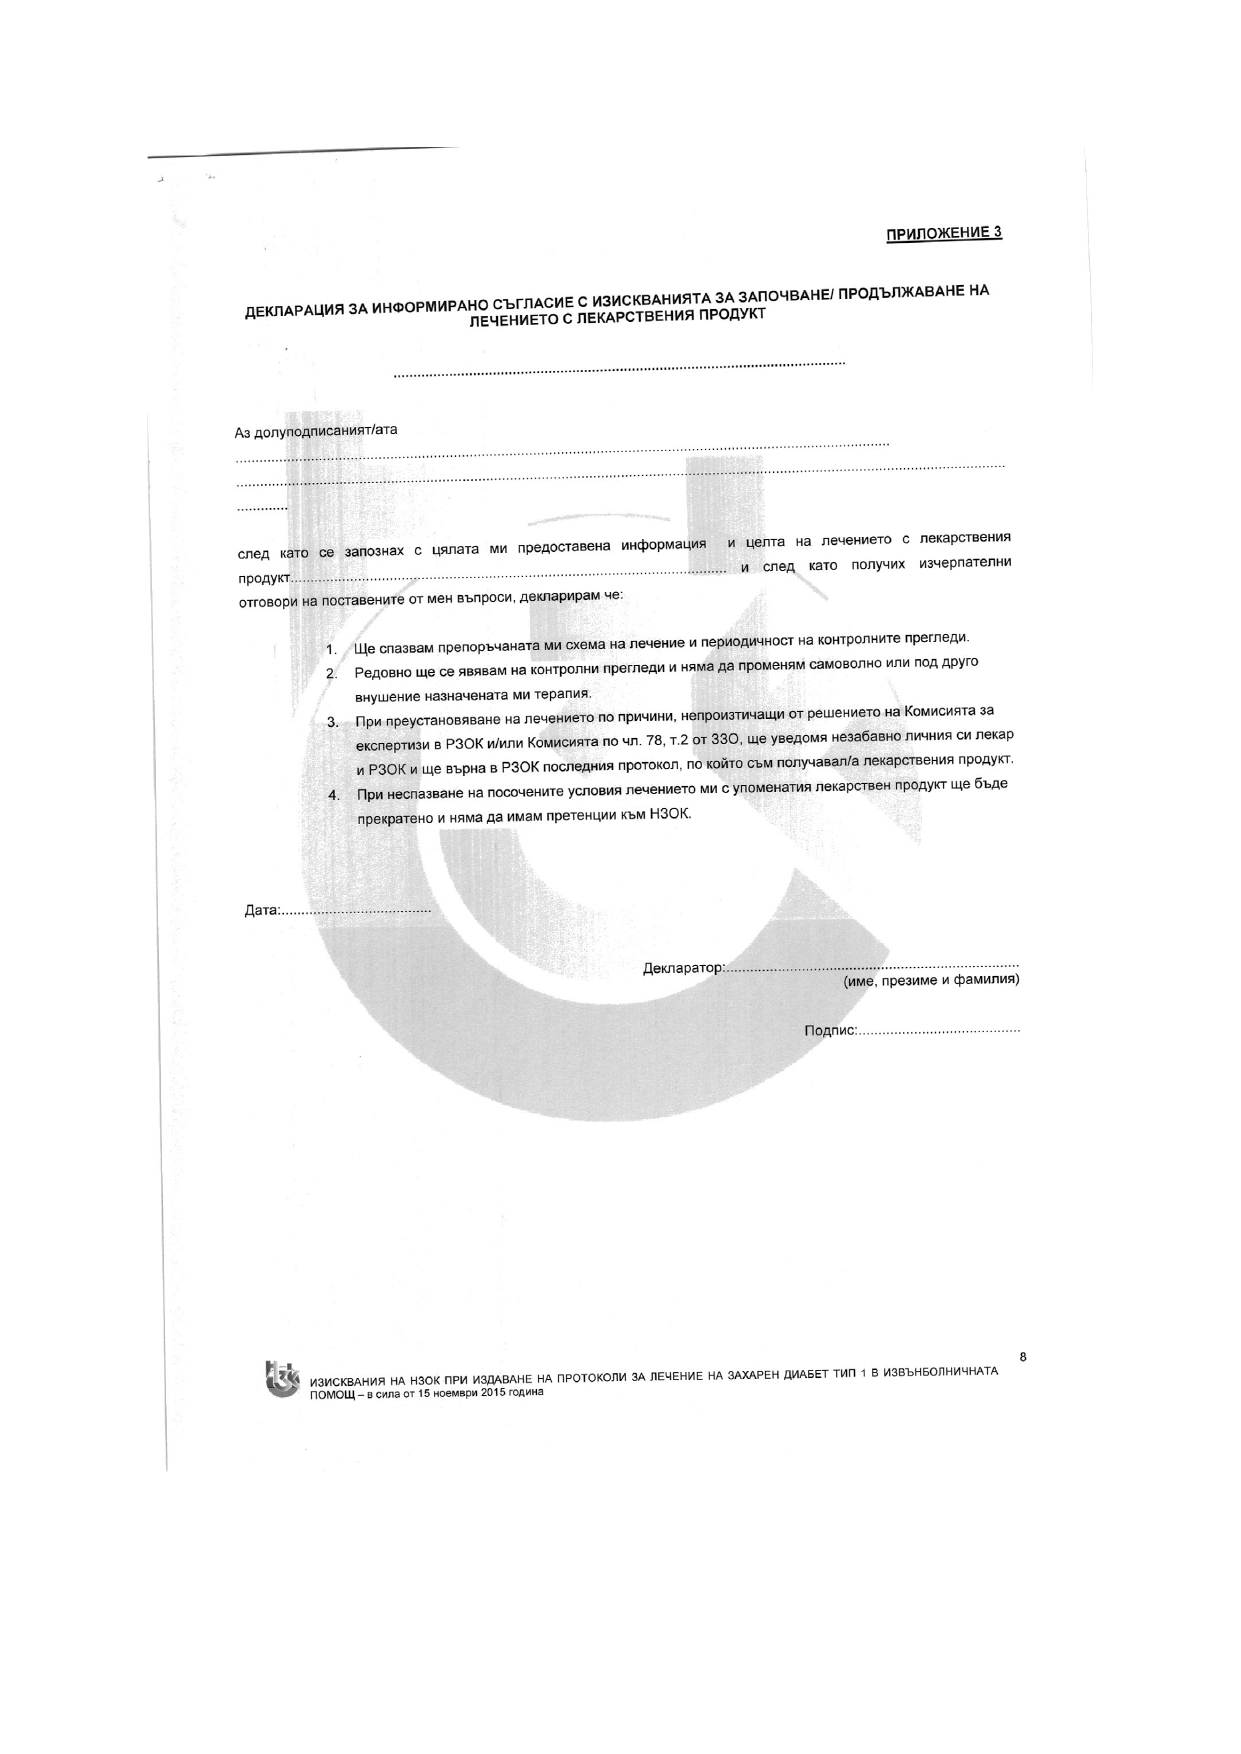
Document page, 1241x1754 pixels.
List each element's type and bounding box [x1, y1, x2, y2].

picture [147, 147, 1093, 1485]
